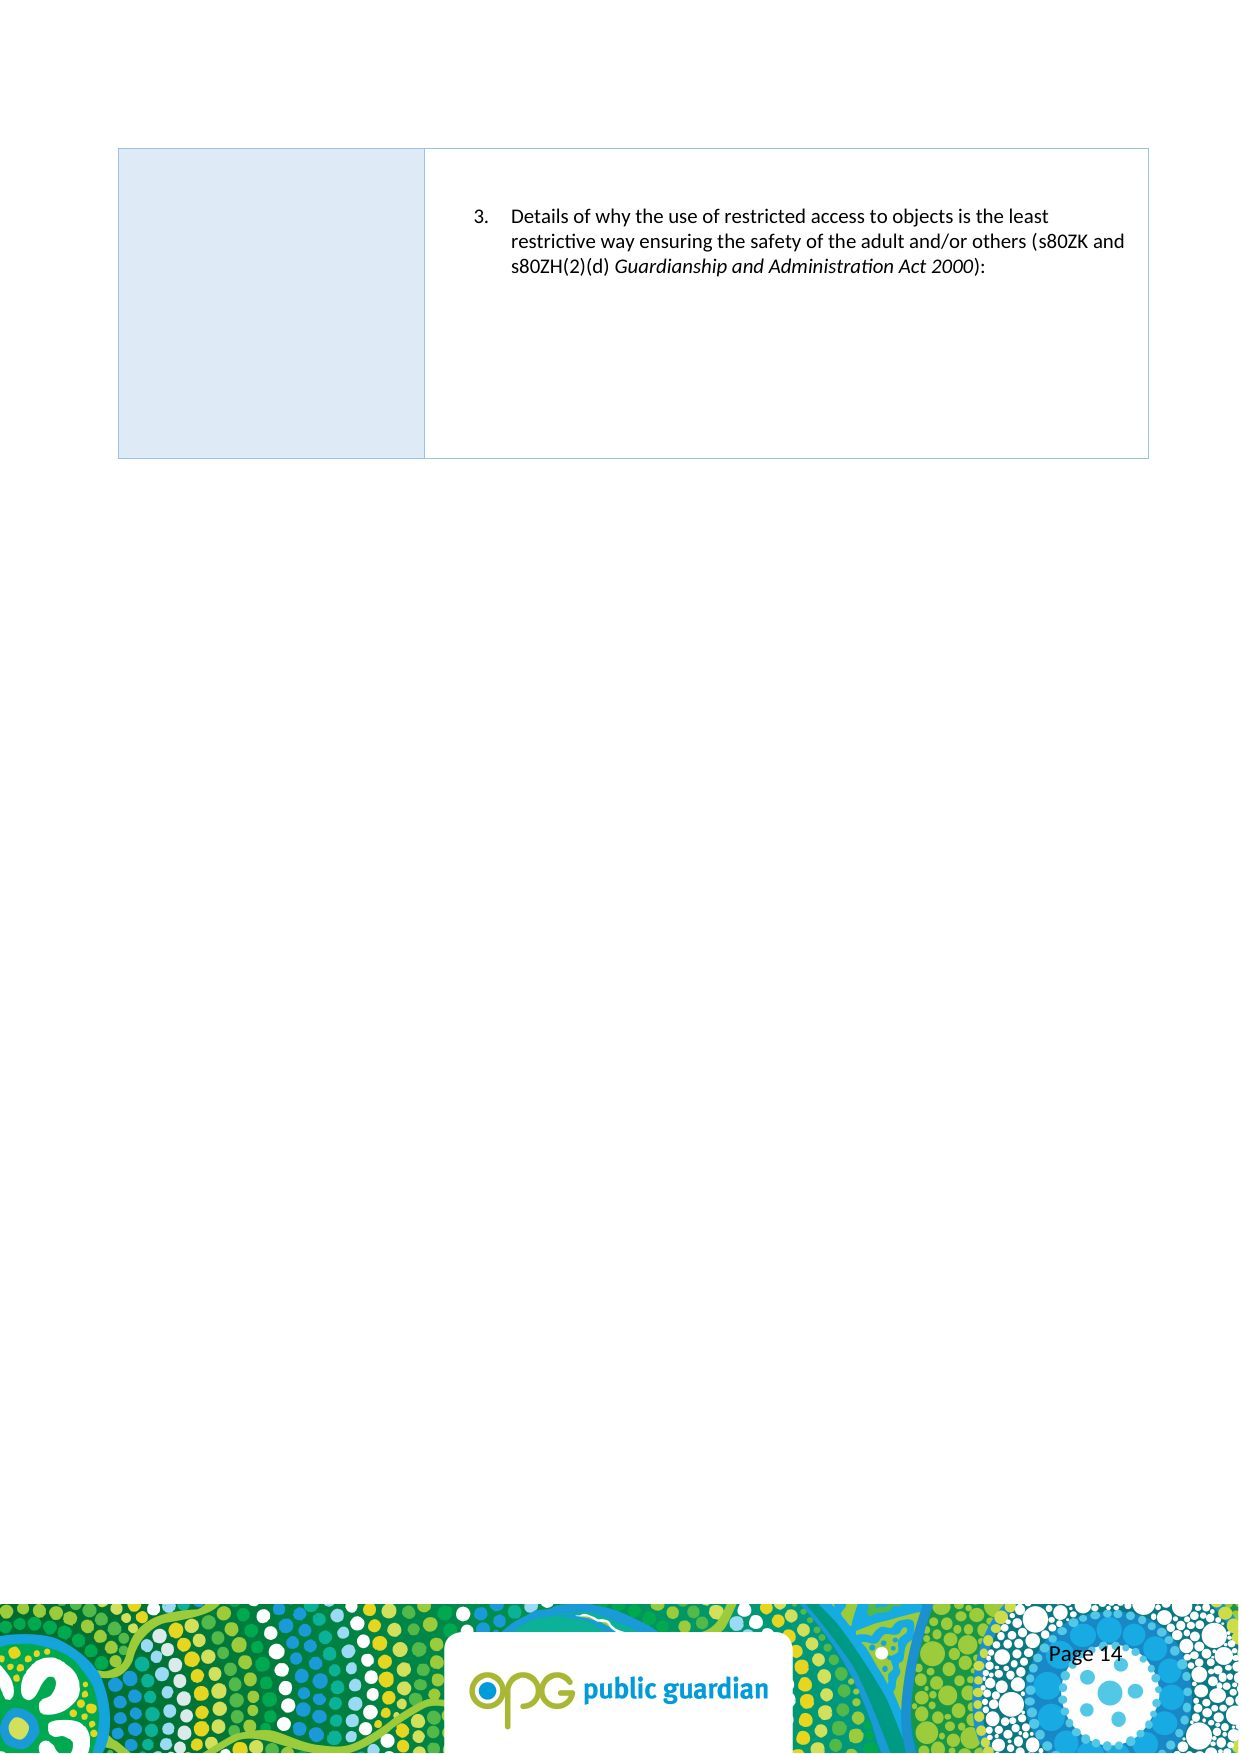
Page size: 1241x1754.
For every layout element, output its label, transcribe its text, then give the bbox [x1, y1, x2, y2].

table_cell [119, 149, 424, 458]
picture [0, 1604, 1239, 1753]
